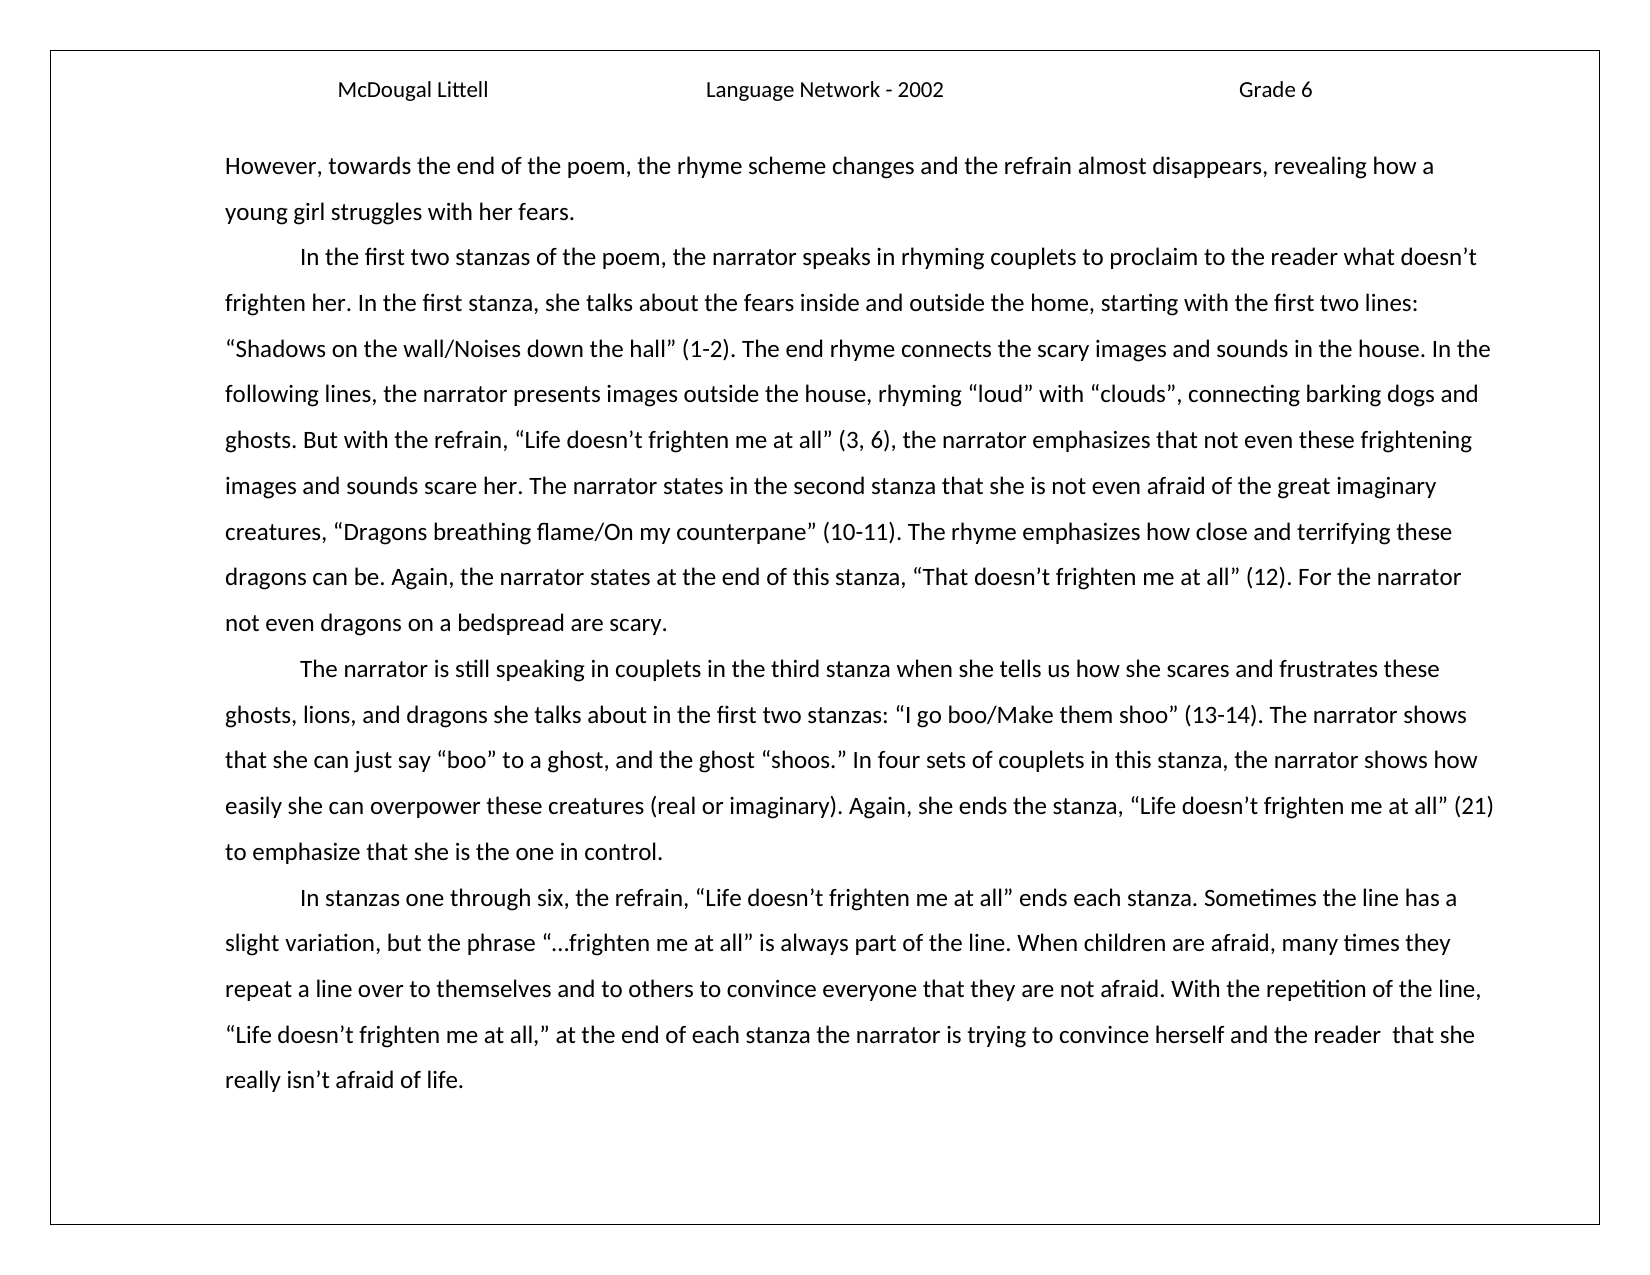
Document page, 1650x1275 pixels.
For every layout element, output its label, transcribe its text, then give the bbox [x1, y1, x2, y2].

list In the first two stanzas of the poem, the narrator speaks in rhyming couplets to proclaim to the reader what doesn’t frighten her. In the first stanza, she talks about the fears inside and outside the home, starting with the first two lines: “Shadows on the wall/Noises down the hall” (1-2). The end rhyme connects the scary images and sounds in the house. In the following lines, the narrator presents images outside the house, rhyming “loud” with “clouds”, connecting barking dogs and ghosts. But with the refrain, “Life doesn’t frighten me at all” (3, 6), the narrator emphasizes that not even these frightening images and sounds scare her. The narrator states in the second stanza that she is not even afraid of the great imaginary creatures, “Dragons breathing flame/On my counterpane” (10-11). The rhyme emphasizes how close and terrifying these dragons can be. Again, the narrator states at the end of this stanza, “That doesn’t frighten me at all” (12). For the narrator not even dragons on a bedspread are scary. [225, 241, 1500, 638]
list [225, 150, 1500, 226]
list In stanzas one through six, the refrain, “Life doesn’t frighten me at all” ends each stanza. Sometimes the line has a slight variation, but the phrase “…frighten me at all” is always part of the line. When children are afraid, many times they repeat a line over to themselves and to others to convince everyone that they are not afraid. With the repetition of the line, “Life doesn’t frighten me at all,” at the end of each stanza the narrator is trying to convince herself and the reader that she really isn’t afraid of life. [225, 882, 1500, 1095]
list The narrator is still speaking in couplets in the third stanza when she tells us how she scares and frustrates these ghosts, lions, and dragons she talks about in the first two stanzas: “I go boo/Make them shoo” (13-14). The narrator shows that she can just say “boo” to a ghost, and the ghost “shoos.” In four sets of couplets in this stanza, the narrator shows how easily she can overpower these creatures (real or imaginary). Again, she ends the stanza, “Life doesn’t frighten me at all” (21) to emphasize that she is the one in control. [225, 653, 1500, 866]
